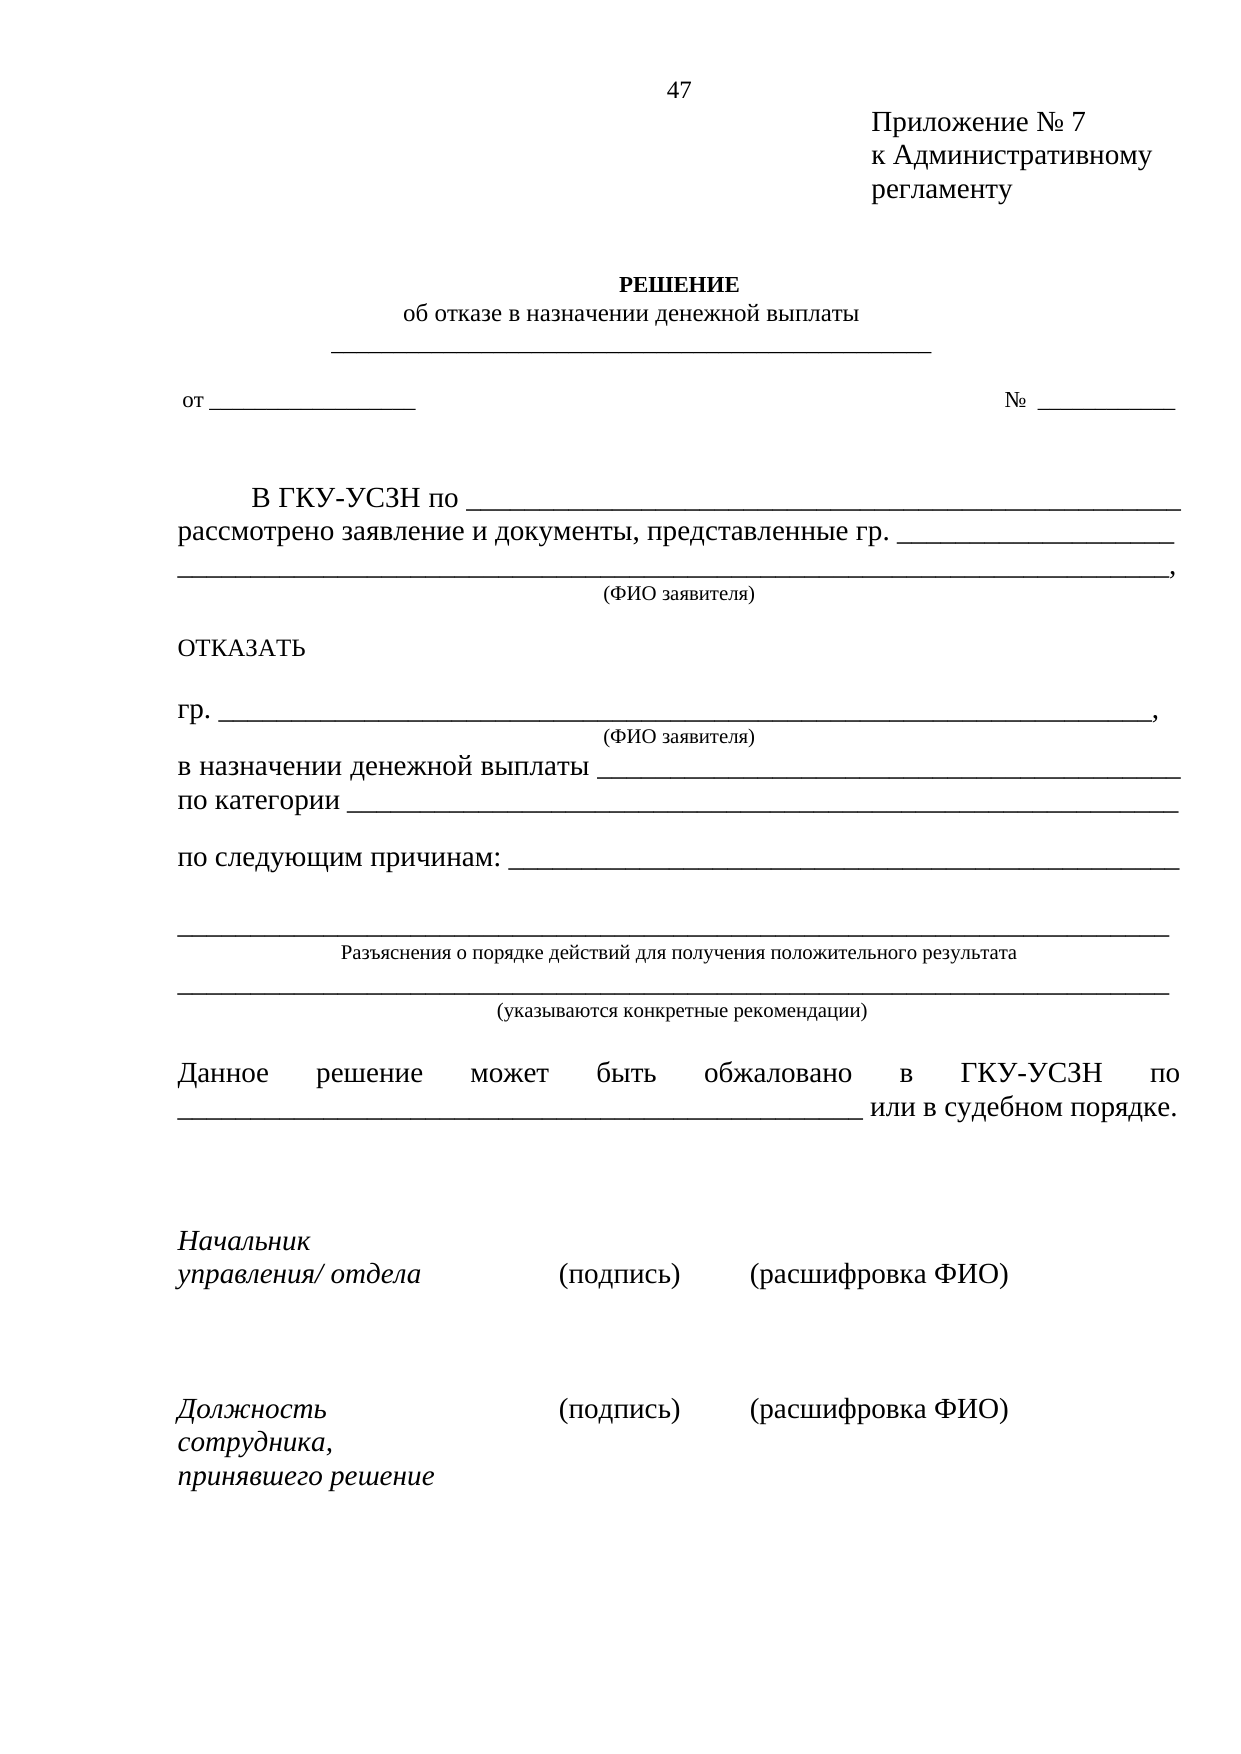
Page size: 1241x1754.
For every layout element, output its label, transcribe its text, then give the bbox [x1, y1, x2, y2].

text Разъяснения о порядке действий для получения положительного результата [177, 940, 1181, 964]
text от __________________ № ____________ [177, 386, 1181, 413]
text в назначении денежной выплаты ________________________________________ по категории _________________________________________________________ [177, 748, 1181, 816]
text (ФИО заявителя) [177, 581, 1181, 604]
text (ФИО заявителя) [177, 724, 1181, 748]
text РЕШЕНИЕ [177, 271, 1181, 298]
text ____________________________________________________________________, [177, 547, 1181, 581]
text об отказе в назначении денежной выплаты [81, 298, 1181, 327]
text ________________________________________________ [81, 327, 1181, 355]
table_header (расшифровка ФИО) (расшифровка ФИО) [738, 1223, 1181, 1491]
table_header (подпись) (подпись) [473, 1223, 738, 1491]
text ОТКАЗАТЬ [177, 633, 1181, 662]
text Приложение № 7 [871, 104, 1181, 137]
text гр. ________________________________________________________________, [177, 691, 1181, 724]
text ____________________________________________________________________ [177, 907, 1181, 940]
text к Административному регламенту [871, 137, 1181, 204]
table_header Начальник управления/ отдела Должность сотрудника, принявшего решение [159, 1223, 472, 1491]
text ____________________________________________________________________ [177, 964, 1181, 998]
text В ГКУ-УСЗН по _________________________________________________ рассмотрено заявление и документы, представленные гр. ___________________ [177, 480, 1181, 547]
text Данное решение может быть обжаловано в ГКУ-УСЗН по _______________________________________________ или в судебном порядке. [177, 1055, 1181, 1122]
text по следующим причинам: ______________________________________________ [177, 839, 1181, 873]
text (указываются конкретные рекомендации) [177, 998, 1181, 1022]
